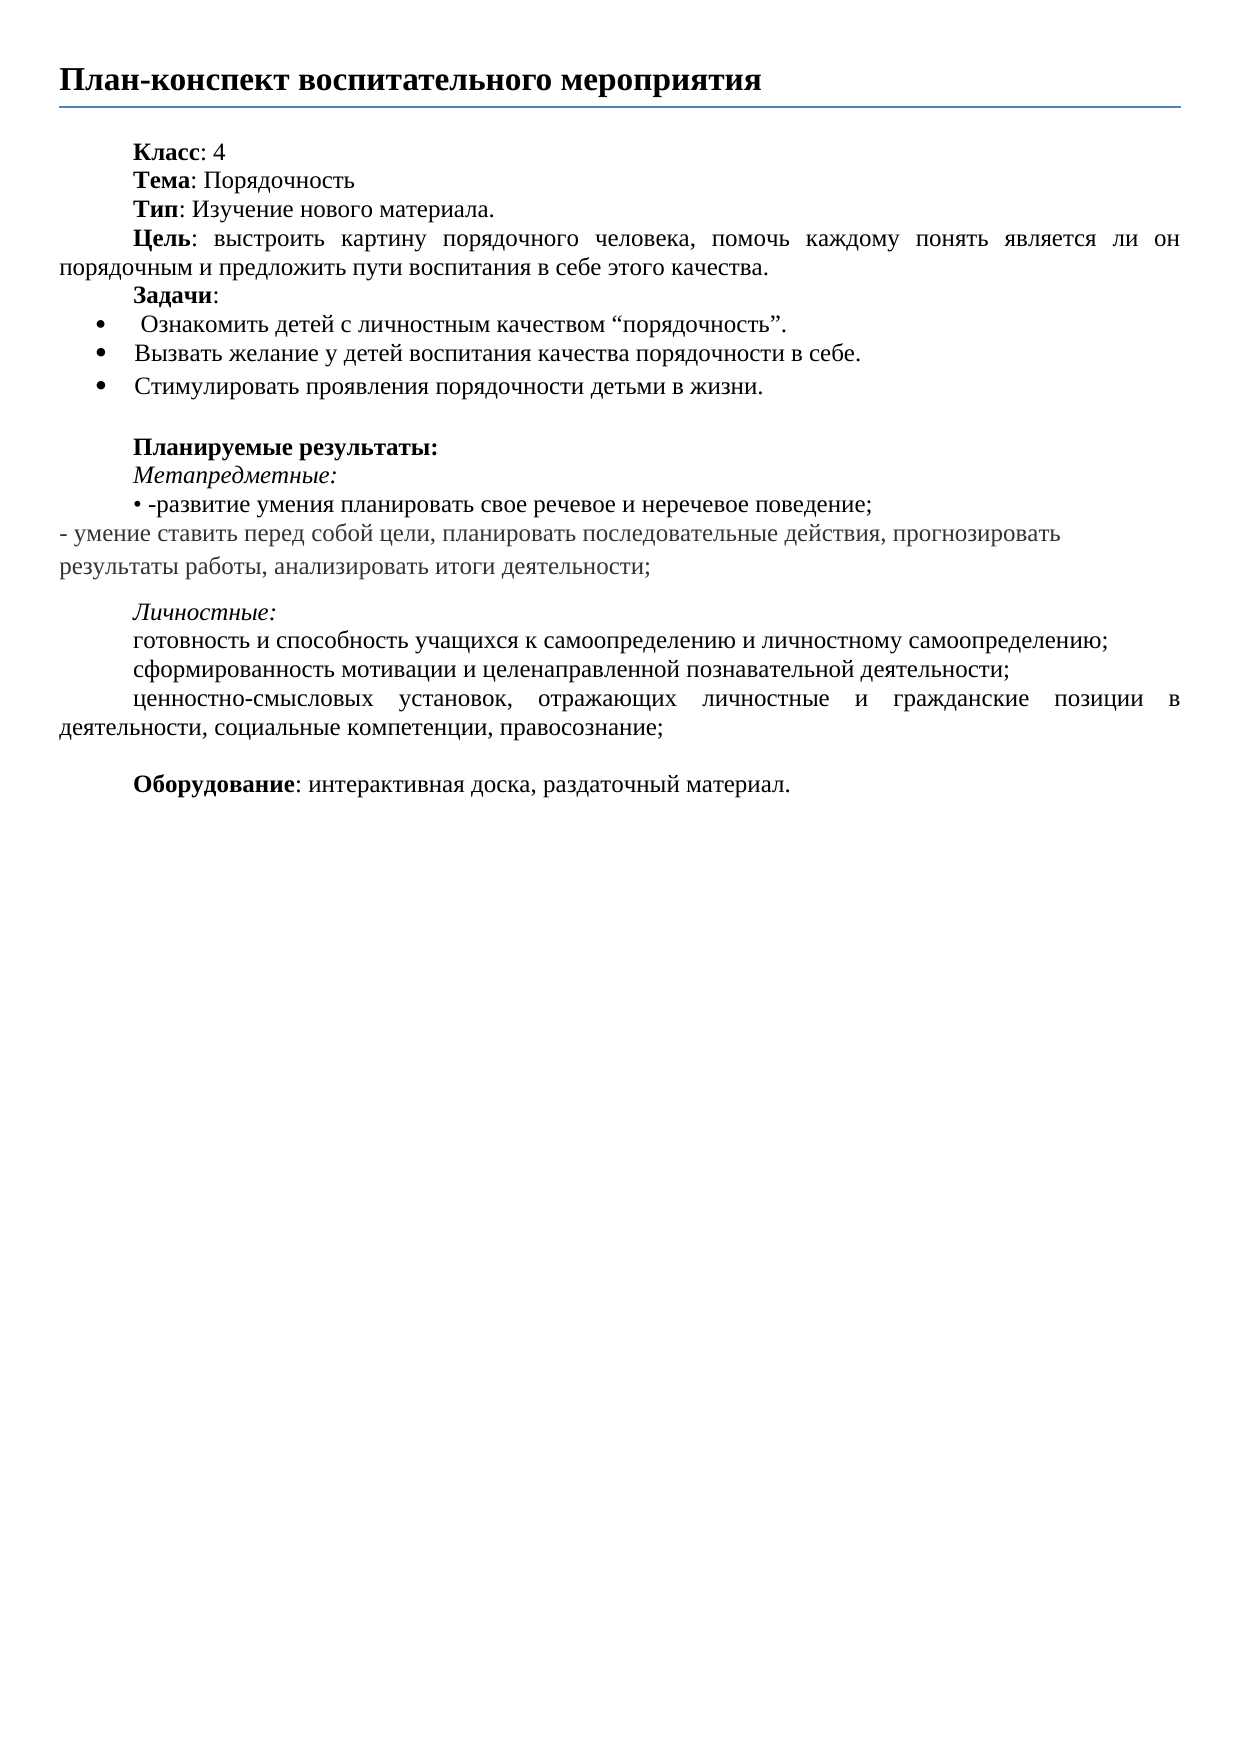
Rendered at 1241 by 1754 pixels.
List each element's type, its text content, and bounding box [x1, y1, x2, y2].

text Метапредметные: [59, 461, 1181, 489]
text - умение ставить перед собой цели, планировать последовательные действия, прогнозировать результаты работы, анализировать итоги деятельности; [59, 518, 1181, 580]
title План-конспект воспитательного мероприятия [59, 59, 1181, 106]
text • -развитие умения планировать свое речевое и неречевое поведение; [59, 489, 1181, 518]
text Тип: Изучение нового материала. [59, 194, 1181, 223]
list Ознакомить детей с личностным качеством “порядочность”. [97, 309, 1181, 338]
text Планируемые результаты: [59, 432, 1181, 461]
list Стимулировать проявления порядочности детьми в жизни. [97, 371, 1181, 399]
text Класс: 4 [59, 137, 1181, 165]
text Тема: Порядочность [59, 165, 1181, 194]
text Оборудование: интерактивная доска, раздаточный материал. [59, 769, 1181, 798]
text Цель: выстроить картину порядочного человека, помочь каждому понять является ли он порядочным и предложить пути воспитания в себе этого качества. [59, 223, 1181, 280]
text ценностно-смысловых установок, отражающих личностные и гражданские позиции в деятельности, социальные компетенции, правосознание; [59, 683, 1181, 740]
text Личностные: [59, 597, 1181, 625]
text сформированность мотивации и целенаправленной познавательной деятельности; [59, 654, 1181, 683]
text Задачи: [59, 280, 1181, 309]
text готовность и способность учащихся к самоопределению и личностному самоопределению; [59, 625, 1181, 654]
list Вызвать желание у детей воспитания качества порядочности в себе. [97, 338, 1181, 367]
